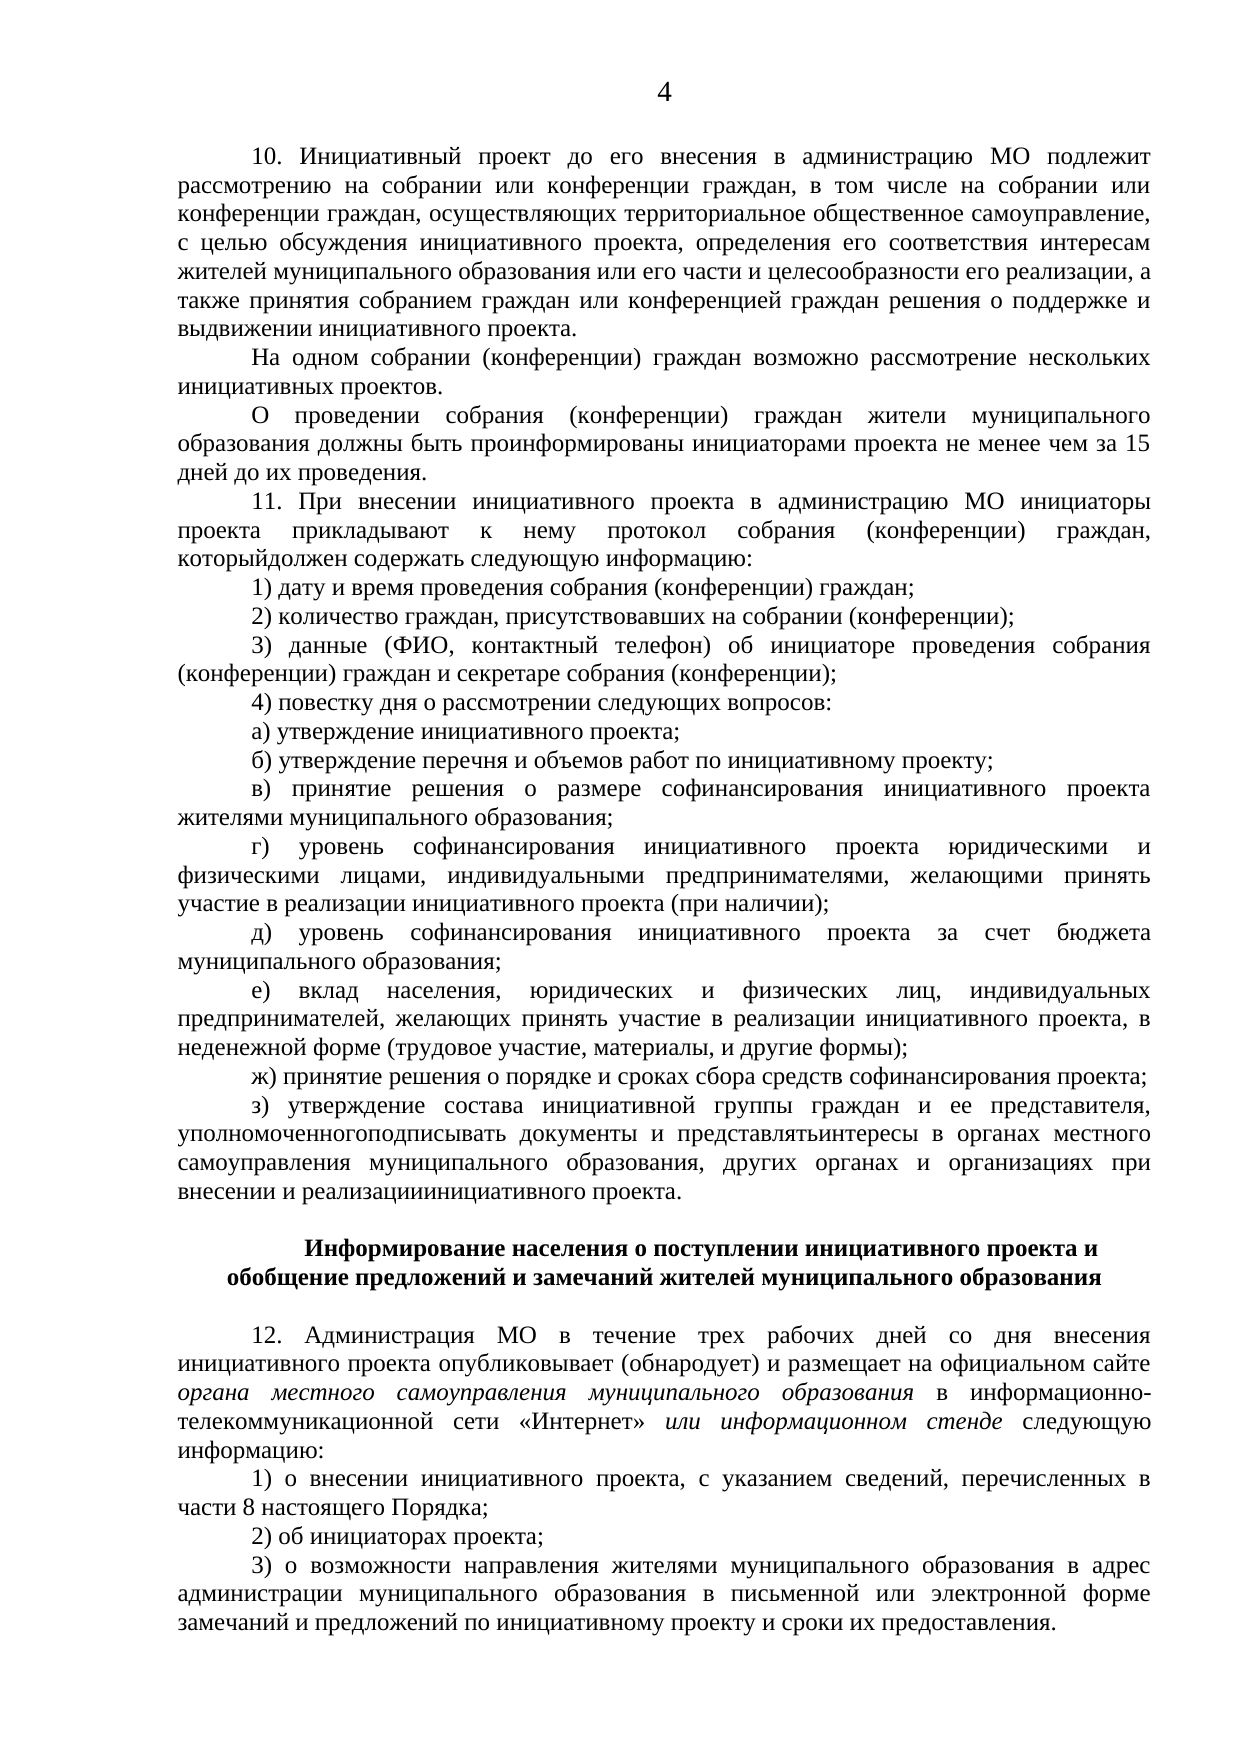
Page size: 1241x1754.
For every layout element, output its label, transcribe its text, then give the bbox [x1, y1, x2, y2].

text 3) данные (ФИО, контактный телефон) об инициаторе проведения собрания (конференции) граждан и секретаре собрания (конференции); [177, 630, 1152, 687]
text 2) об инициаторах проекта; [177, 1521, 1152, 1550]
text 2) количество граждан, присутствовавших на собрании (конференции); [177, 601, 1152, 630]
text Информирование населения о поступлении инициативного проекта и обобщение предложений и замечаний жителей муниципального образования [177, 1233, 1152, 1291]
text е) вклад населения, юридических и физических лиц, индивидуальных предпринимателей, желающих принять участие в реализации инициативного проекта, в неденежной форме (трудовое участие, материалы, и другие формы); [177, 975, 1152, 1061]
text г) уровень софинансирования инициативного проекта юридическими и физическими лицами, индивидуальными предпринимателями, желающими принять участие в реализации инициативного проекта (при наличии); [177, 831, 1152, 917]
text в) принятие решения о размере софинансирования инициативного проекта жителями муниципального образования; [177, 773, 1152, 831]
text 10. Инициативный проект до его внесения в администрацию МО подлежит рассмотрению на собрании или конференции граждан, в том числе на собрании или конференции граждан, осуществляющих территориальное общественное самоуправление, с целью обсуждения инициативного проекта, определения его соответствия интересам жителей муниципального образования или его части и целесообразности его реализации, а также принятия собранием граждан или конференцией граждан решения о поддержке и выдвижении инициативного проекта. [177, 141, 1152, 342]
text 1) о внесении инициативного проекта, с указанием сведений, перечисленных в части 8 настоящего Порядка; [177, 1463, 1152, 1521]
text На одном собрании (конференции) граждан возможно рассмотрение нескольких инициативных проектов. [177, 342, 1152, 400]
text 4) повестку дня о рассмотрении следующих вопросов: [177, 687, 1152, 716]
text 3) о возможности направления жителями муниципального образования в адрес администрации муниципального образования в письменной или электронной форме замечаний и предложений по инициативному проекту и сроки их предоставления. [177, 1550, 1152, 1636]
text 11. При внесении инициативного проекта в администрацию МО инициаторы проекта прикладывают к нему протокол собрания (конференции) граждан, которыйдолжен содержать следующую информацию: [177, 486, 1152, 572]
text б) утверждение перечня и объемов работ по инициативному проекту; [177, 745, 1152, 773]
text О проведении собрания (конференции) граждан жители муниципального образования должны быть проинформированы инициаторами проекта не менее чем за 15 дней до их проведения. [177, 400, 1152, 486]
text ж) принятие решения о порядке и сроках сбора средств софинансирования проекта; [177, 1061, 1152, 1090]
text 1) дату и время проведения собрания (конференции) граждан; [177, 572, 1152, 601]
text д) уровень софинансирования инициативного проекта за счет бюджета муниципального образования; [177, 917, 1152, 975]
text 12. Администрация МО в течение трех рабочих дней со дня внесения инициативного проекта опубликовывает (обнародует) и размещает на официальном сайте органа местного самоуправления муниципального образования в информационно-телекоммуникационной сети «Интернет» или информационном стенде следующую информацию: [177, 1320, 1152, 1463]
text а) утверждение инициативного проекта; [177, 716, 1152, 745]
text з) утверждение состава инициативной группы граждан и ее представителя, уполномоченногоподписывать документы и представлятьинтересы в органах местного самоуправления муниципального образования, других органах и организациях при внесении и реализацииинициативного проекта. [177, 1090, 1152, 1205]
